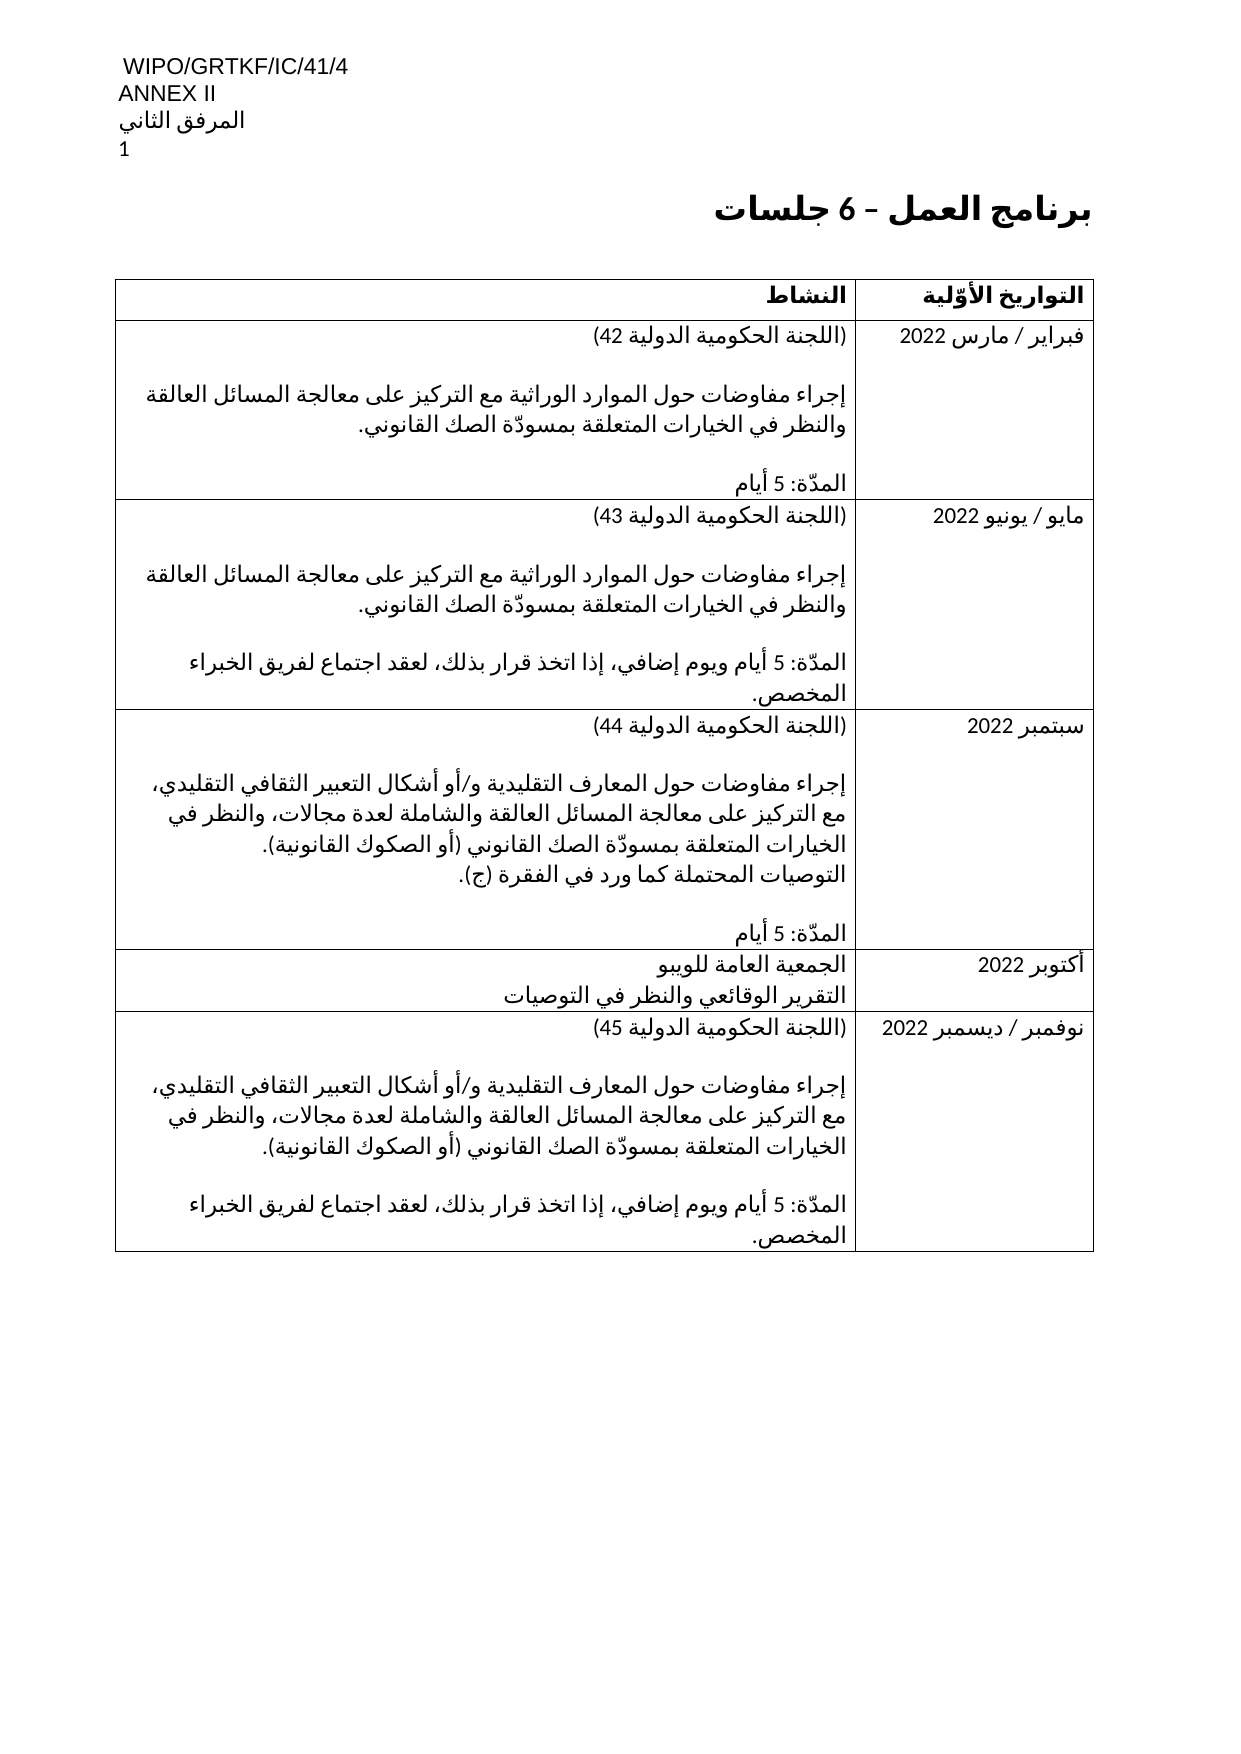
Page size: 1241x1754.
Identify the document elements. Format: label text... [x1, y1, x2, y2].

table_header التواريخ الأوّلية [856, 280, 1093, 320]
table_cell (اللجنة الحكومية الدولية 44) إجراء مفاوضات حول المعارف التقليدية و/أو أشكال التعبير الثقافي التقليدي، مع التركيز على معالجة المسائل العالقة والشاملة لعدة مجالات، والنظر في الخيارات المتعلقة بمسودّة الصك القانوني (أو الصكوك القانونية). التوصيات المحتملة كما ورد في الفقرة (ج). المدّة: 5 أيام [116, 710, 855, 949]
table_cell سبتمبر 2022 [856, 710, 1093, 949]
table_cell (اللجنة الحكومية الدولية 42) إجراء مفاوضات حول الموارد الوراثية مع التركيز على معالجة المسائل العالقة والنظر في الخيارات المتعلقة بمسودّة الصك القانوني. المدّة: 5 أيام [116, 321, 855, 499]
subtitle برنامج العمل – 6 جلسات [118, 188, 1092, 229]
table_header النشاط [116, 280, 855, 320]
table_cell أكتوبر 2022 [856, 950, 1093, 1011]
table_cell (اللجنة الحكومية الدولية 43) إجراء مفاوضات حول الموارد الوراثية مع التركيز على معالجة المسائل العالقة والنظر في الخيارات المتعلقة بمسودّة الصك القانوني. المدّة: 5 أيام ويوم إضافي، إذا اتخذ قرار بذلك، لعقد اجتماع لفريق الخبراء المخصص. [116, 500, 855, 709]
table_cell نوفمبر / ديسمبر 2022 [856, 1012, 1093, 1251]
table_cell مايو / يونيو 2022 [856, 500, 1093, 709]
table_cell (اللجنة الحكومية الدولية 45) إجراء مفاوضات حول المعارف التقليدية و/أو أشكال التعبير الثقافي التقليدي، مع التركيز على معالجة المسائل العالقة والشاملة لعدة مجالات، والنظر في الخيارات المتعلقة بمسودّة الصك القانوني (أو الصكوك القانونية). المدّة: 5 أيام ويوم إضافي، إذا اتخذ قرار بذلك، لعقد اجتماع لفريق الخبراء المخصص. [116, 1012, 855, 1251]
table_cell الجمعية العامة للويبو التقرير الوقائعي والنظر في التوصيات [116, 950, 855, 1011]
table_cell فبراير / مارس 2022 [856, 321, 1093, 499]
